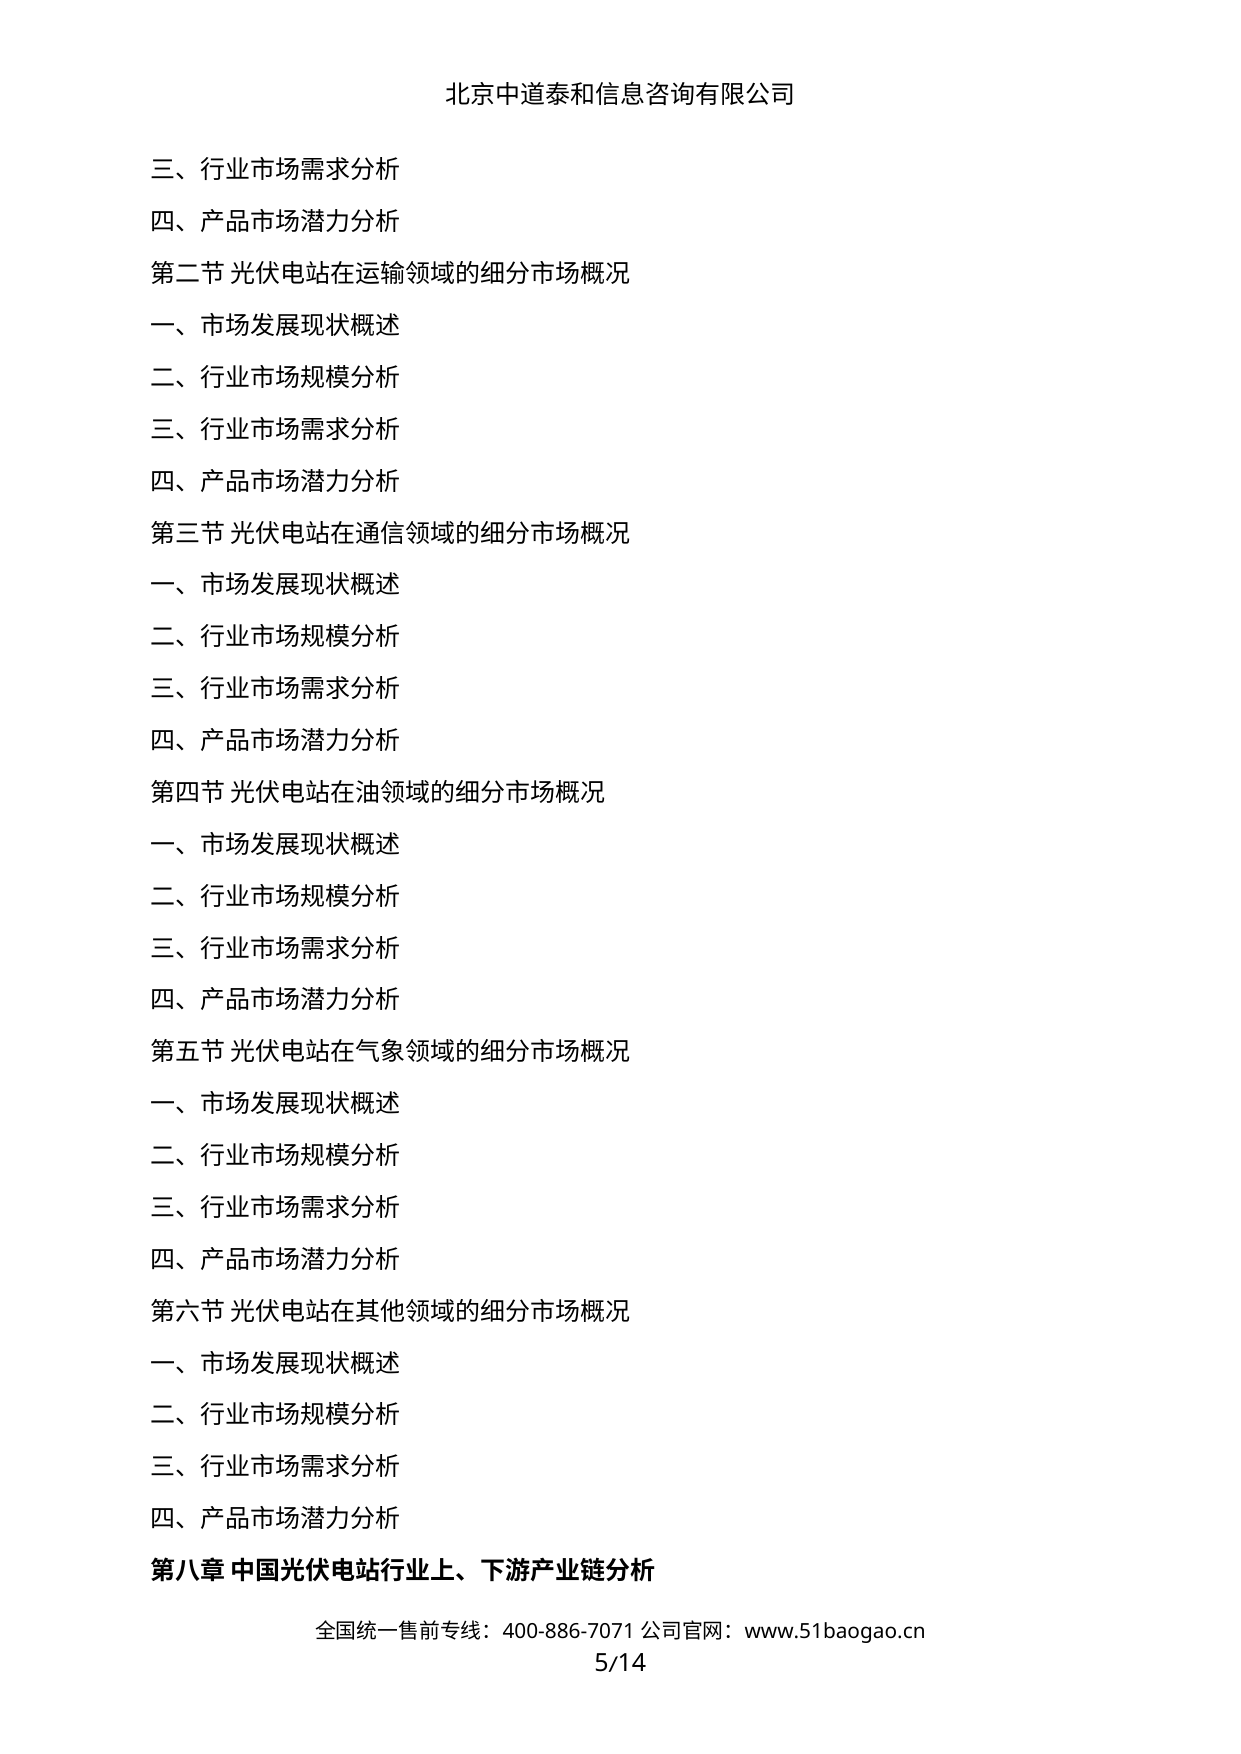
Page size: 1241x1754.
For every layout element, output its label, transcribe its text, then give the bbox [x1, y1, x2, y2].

text 四、产品市场潜力分析 [150, 1239, 1090, 1276]
text 三、行业市场需求分析 [150, 1447, 1090, 1483]
text 二、行业市场规模分析 [150, 1136, 1090, 1172]
text 第五节 光伏电站在气象领域的细分市场概况 [150, 1032, 1090, 1068]
text 四、产品市场潜力分析 [150, 202, 1090, 238]
text 四、产品市场潜力分析 [150, 461, 1090, 497]
text 一、市场发展现状概述 [150, 1343, 1090, 1379]
text 四、产品市场潜力分析 [150, 1499, 1090, 1535]
text 二、行业市场规模分析 [150, 617, 1090, 653]
text 第八章 中国光伏电站行业上、下游产业链分析 [150, 1551, 1090, 1587]
text 二、行业市场规模分析 [150, 1395, 1090, 1431]
text 第三节 光伏电站在通信领域的细分市场概况 [150, 513, 1090, 549]
text 四、产品市场潜力分析 [150, 721, 1090, 757]
text 二、行业市场规模分析 [150, 876, 1090, 912]
text 第二节 光伏电站在运输领域的细分市场概况 [150, 254, 1090, 290]
text 三、行业市场需求分析 [150, 150, 1090, 186]
text 三、行业市场需求分析 [150, 669, 1090, 705]
text 一、市场发展现状概述 [150, 565, 1090, 601]
text 三、行业市场需求分析 [150, 1187, 1090, 1224]
text 三、行业市场需求分析 [150, 928, 1090, 964]
text 一、市场发展现状概述 [150, 824, 1090, 861]
text 一、市场发展现状概述 [150, 306, 1090, 342]
text 四、产品市场潜力分析 [150, 980, 1090, 1016]
text 二、行业市场规模分析 [150, 357, 1090, 394]
text 第四节 光伏电站在油领域的细分市场概况 [150, 772, 1090, 809]
text 三、行业市场需求分析 [150, 409, 1090, 446]
text 一、市场发展现状概述 [150, 1084, 1090, 1120]
text 第六节 光伏电站在其他领域的细分市场概况 [150, 1291, 1090, 1327]
